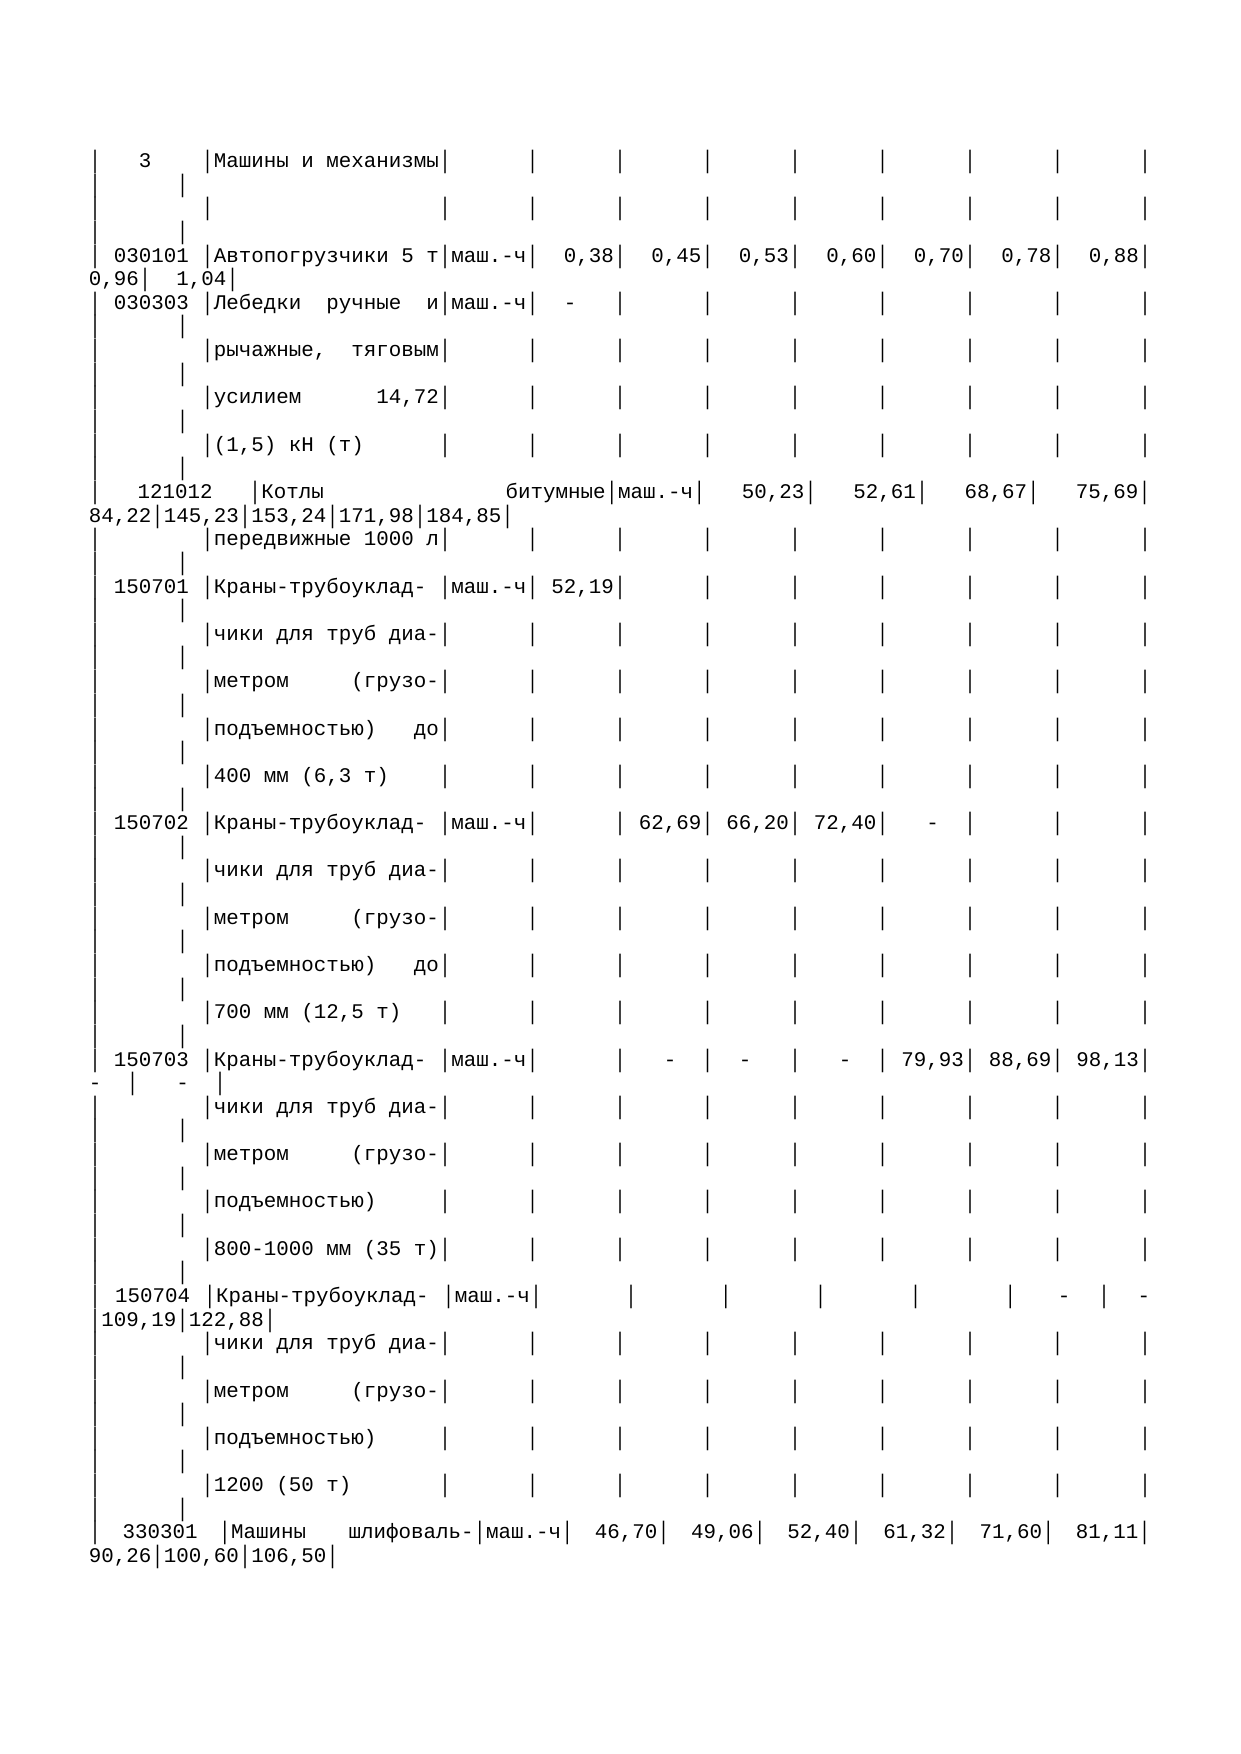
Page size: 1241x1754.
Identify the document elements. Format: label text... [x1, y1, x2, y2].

text │ │подъемностью) до│ │ │ │ │ │ │ │ │ │ │ [88, 717, 1152, 765]
text │ 150701 │Краны-трубоуклад- │маш.-ч│ 52,19│ │ │ │ │ │ │ │ │ [88, 576, 1152, 623]
text │ │чики для труб диа-│ │ │ │ │ │ │ │ │ │ │ [88, 859, 1152, 907]
text │ │чики для труб диа-│ │ │ │ │ │ │ │ │ │ │ [88, 623, 1152, 670]
text │ │усилием 14,72│ │ │ │ │ │ │ │ │ │ │ [88, 386, 1152, 434]
text │ │метром (грузо-│ │ │ │ │ │ │ │ │ │ │ [88, 670, 1152, 717]
text │ 121012 │Котлы битумные│маш.-ч│ 50,23│ 52,61│ 68,67│ 75,69│ 84,22│145,23│153,24│171,98│184,85│ [88, 481, 1152, 528]
text │ │подъемностью) │ │ │ │ │ │ │ │ │ │ │ [88, 1190, 1152, 1238]
text │ │800-1000 мм (35 т)│ │ │ │ │ │ │ │ │ │ │ [88, 1238, 1152, 1285]
text │ │подъемностью) до│ │ │ │ │ │ │ │ │ │ │ [88, 954, 1152, 1001]
text │ 150703 │Краны-трубоуклад- │маш.-ч│ │ - │ - │ - │ 79,93│ 88,69│ 98,13│ - │ - │ [88, 1048, 1152, 1096]
text │ 030101 │Автопогрузчики 5 т│маш.-ч│ 0,38│ 0,45│ 0,53│ 0,60│ 0,70│ 0,78│ 0,88│ 0,96│ 1,04│ [88, 244, 1152, 292]
text │ │1200 (50 т) │ │ │ │ │ │ │ │ │ │ │ [88, 1474, 1152, 1521]
text │ │400 мм (6,3 т) │ │ │ │ │ │ │ │ │ │ │ [88, 765, 1152, 812]
text │ 3 │Машины и механизмы│ │ │ │ │ │ │ │ │ │ │ [88, 150, 1152, 197]
text │ 150702 │Краны-трубоуклад- │маш.-ч│ │ 62,69│ 66,20│ 72,40│ - │ │ │ │ │ [88, 812, 1152, 859]
text │ │700 мм (12,5 т) │ │ │ │ │ │ │ │ │ │ │ [88, 1001, 1152, 1048]
text │ │ │ │ │ │ │ │ │ │ │ │ │ [88, 197, 1152, 244]
text │ │рычажные, тяговым│ │ │ │ │ │ │ │ │ │ │ [88, 339, 1152, 386]
text │ │передвижные 1000 л│ │ │ │ │ │ │ │ │ │ │ [88, 528, 1152, 576]
text │ 150704 │Краны-трубоуклад- │маш.-ч│ │ │ │ │ │ - │ - │109,19│122,88│ [88, 1285, 1152, 1332]
text │ 330301 │Машины шлифоваль-│маш.-ч│ 46,70│ 49,06│ 52,40│ 61,32│ 71,60│ 81,11│ 90,26│100,60│106,50│ [88, 1521, 1152, 1569]
text │ │подъемностью) │ │ │ │ │ │ │ │ │ │ │ [88, 1427, 1152, 1474]
text │ │метром (грузо-│ │ │ │ │ │ │ │ │ │ │ [88, 907, 1152, 954]
text │ 030303 │Лебедки ручные и│маш.-ч│ - │ │ │ │ │ │ │ │ │ [88, 292, 1152, 339]
text │ │метром (грузо-│ │ │ │ │ │ │ │ │ │ │ [88, 1379, 1152, 1427]
text │ │метром (грузо-│ │ │ │ │ │ │ │ │ │ │ [88, 1143, 1152, 1190]
text │ │(1,5) кН (т) │ │ │ │ │ │ │ │ │ │ │ [88, 434, 1152, 481]
text │ │чики для труб диа-│ │ │ │ │ │ │ │ │ │ │ [88, 1096, 1152, 1143]
text │ │чики для труб диа-│ │ │ │ │ │ │ │ │ │ │ [88, 1332, 1152, 1379]
